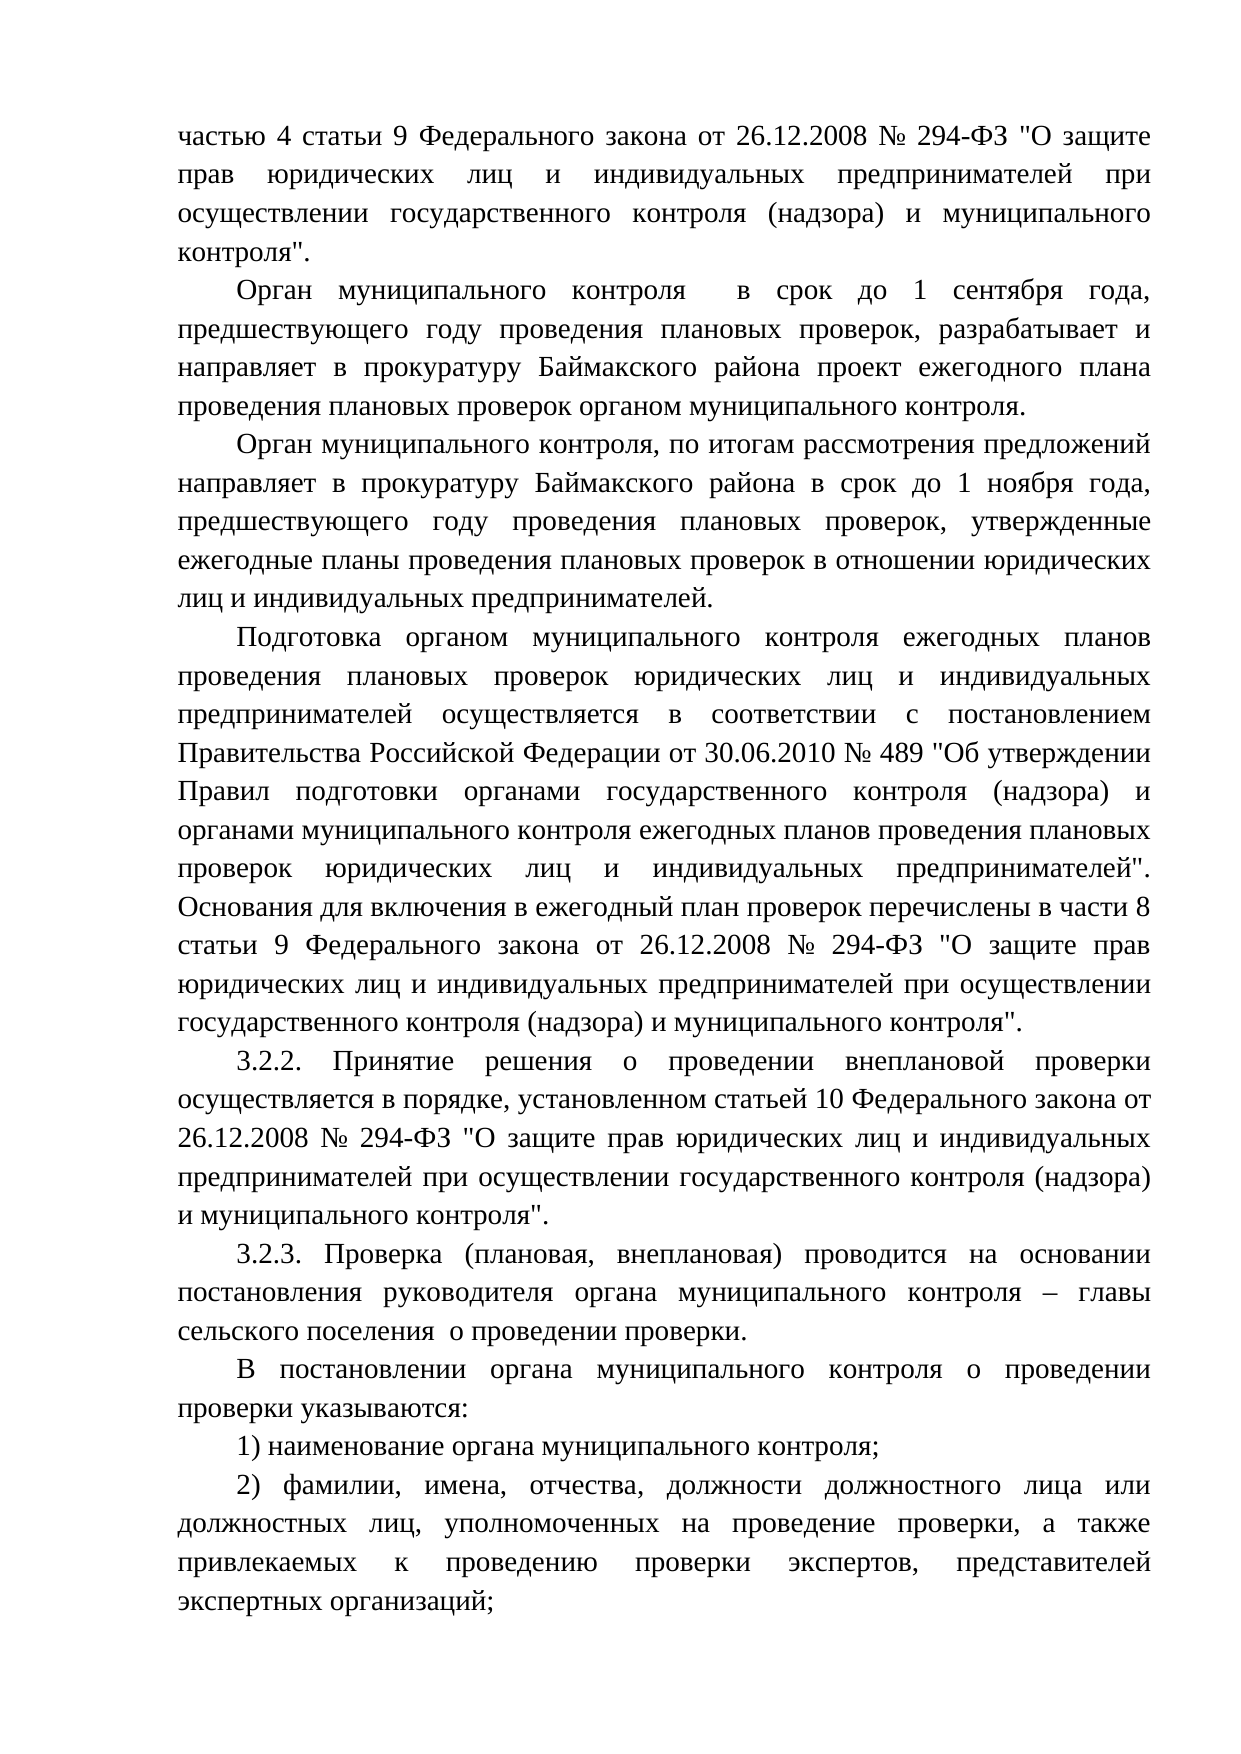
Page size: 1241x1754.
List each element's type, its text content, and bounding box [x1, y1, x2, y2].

text 3.2.2. Принятие решения о проведении внеплановой проверки осуществляется в порядке, установленном статьей 10 Федерального закона от 26.12.2008 № 294-ФЗ "О защите прав юридических лиц и индивидуальных предпринимателей при осуществлении государственного контроля (надзора) и муниципального контроля". [177, 1043, 1152, 1231]
text В постановлении органа муниципального контроля о проведении проверки указываются: [177, 1351, 1152, 1423]
text 2) фамилии, имена, отчества, должности должностного лица или должностных лиц, уполномоченных на проведение проверки, а также привлекаемых к проведению проверки экспертов, представителей экспертных организаций; [177, 1467, 1152, 1616]
text Орган муниципального контроля в срок до 1 сентября года, предшествующего году проведения плановых проверок, разрабатывает и направляет в прокуратуру Баймакского района проект ежегодного плана проведения плановых проверок органом муниципального контроля. [177, 272, 1152, 421]
text Подготовка органом муниципального контроля ежегодных планов проведения плановых проверок юридических лиц и индивидуальных предпринимателей осуществляется в соответствии с постановлением Правительства Российской Федерации от 30.06.2010 № 489 "Об утверждении Правил подготовки органами государственного контроля (надзора) и органами муниципального контроля ежегодных планов проведения плановых проверок юридических лиц и индивидуальных предпринимателей". Основания для включения в ежегодный план проверок перечислены в части 8 статьи 9 Федерального закона от 26.12.2008 № 294-ФЗ "О защите прав юридических лиц и индивидуальных предпринимателей при осуществлении государственного контроля (надзора) и муниципального контроля". [177, 619, 1152, 1038]
text 1) наименование органа муниципального контроля; [177, 1428, 1152, 1462]
text Орган муниципального контроля, по итогам рассмотрения предложений направляет в прокуратуру Баймакского района в срок до 1 ноября года, предшествующего году проведения плановых проверок, утвержденные ежегодные планы проведения плановых проверок в отношении юридических лиц и индивидуальных предпринимателей. [177, 426, 1152, 614]
text 3.2.3. Проверка (плановая, внеплановая) проводится на основании постановления руководителя органа муниципального контроля – главы сельского поселения о проведении проверки. [177, 1236, 1152, 1346]
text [177, 118, 1152, 267]
